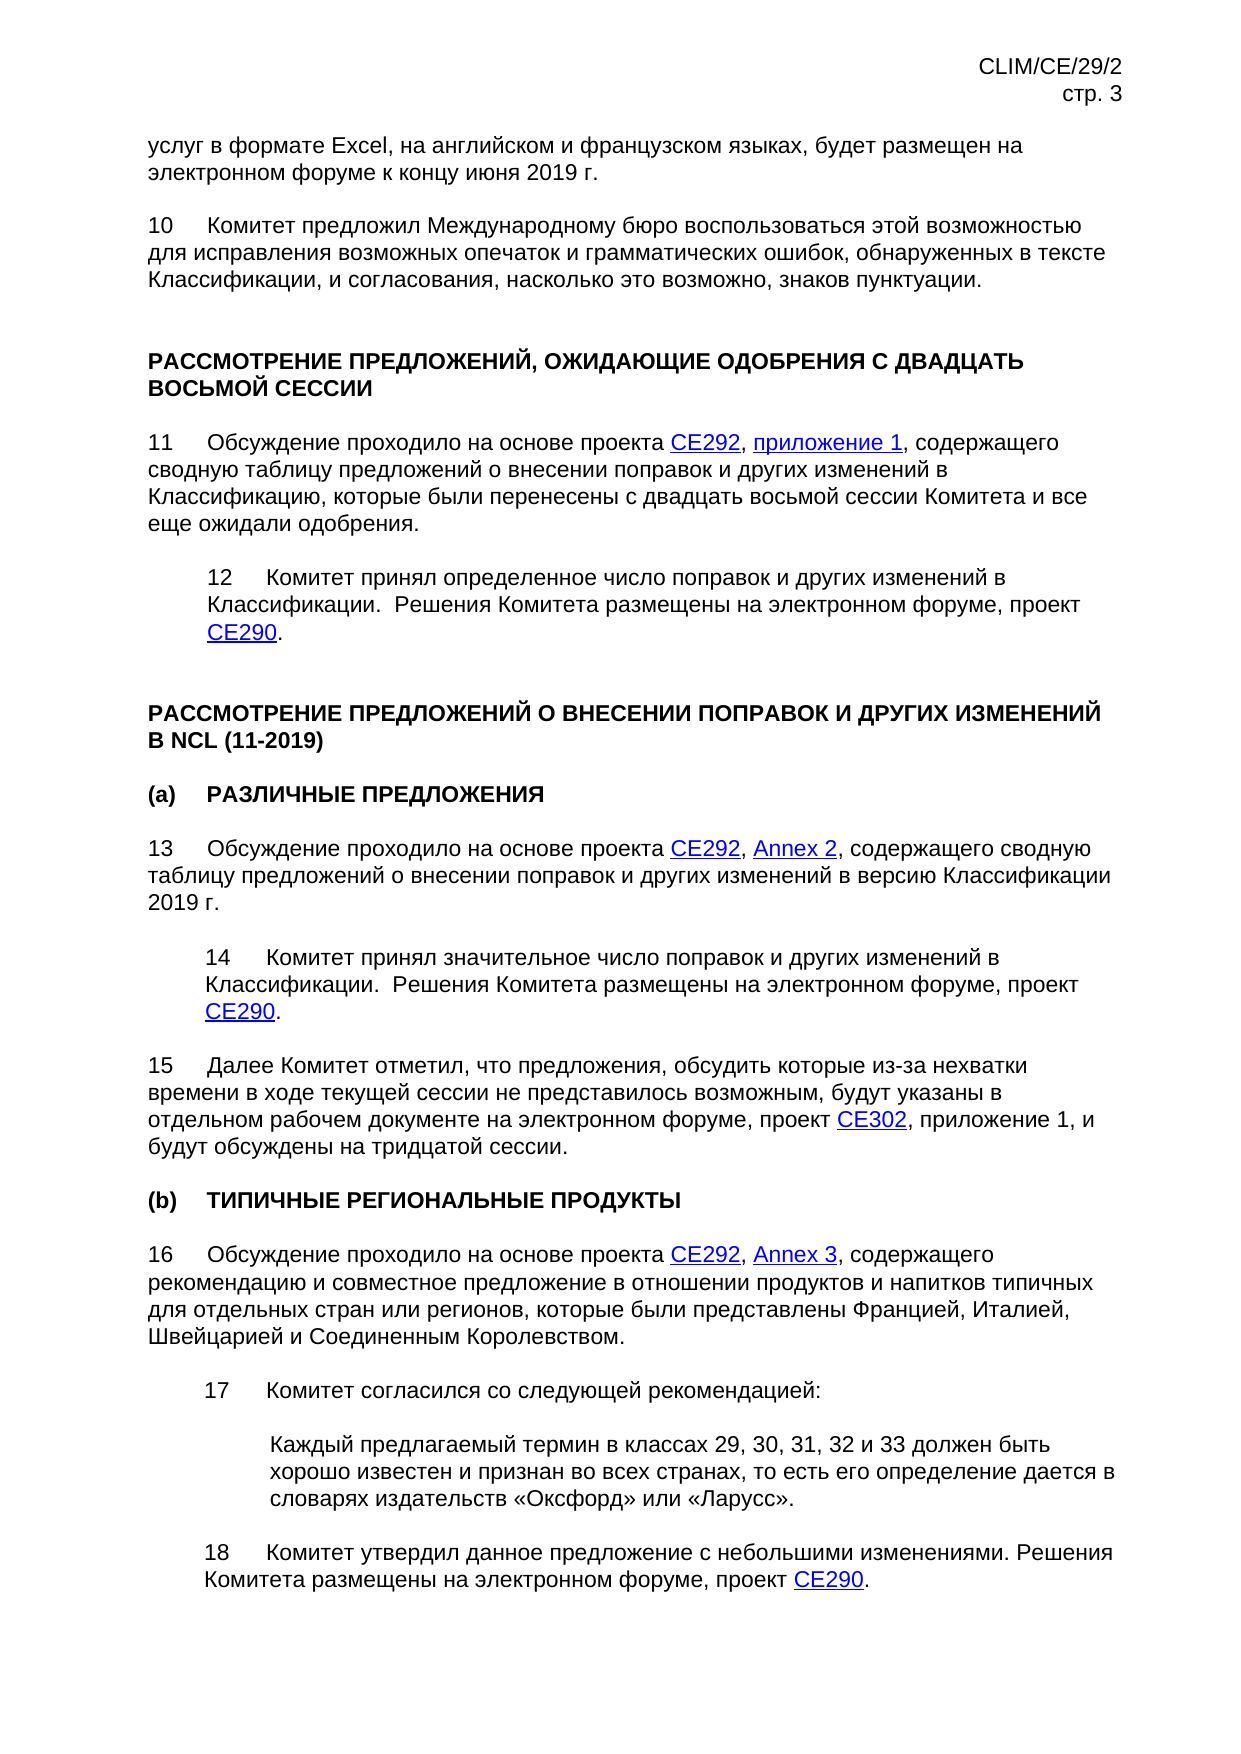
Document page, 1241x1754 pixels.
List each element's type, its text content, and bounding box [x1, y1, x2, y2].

text Обсуждение проходило на основе проекта CE292, приложение 1, содержащего сводную таблицу предложений о внесении поправок и других изменений в Классификацию, которые были перенесены с двадцать восьмой сессии Комитета и все еще ожидали одобрения. [148, 429, 1122, 537]
text Рассмотрение предложений о внесении поправок и других изменений в NCL (11-2019) [148, 699, 1122, 754]
text Комитет утвердил данное предложение с небольшими изменениями. Решения Комитета размещены на электронном форуме, проект CE290. [204, 1539, 1122, 1593]
text РАССМОТРЕНИЕ ПРЕДЛОЖЕНИЙ, ОЖИДАЮЩИЕ ОДОБРЕНИЯ С ДВАДЦАТЬ ВОСЬМОЙ СЕССИИ [148, 347, 1122, 402]
text Комитет принял значительное число поправок и других изменений в Классификации. Решения Комитета размещены на электронном форуме, проект CE290. [205, 943, 1122, 1024]
text Комитет предложил Международному бюро воспользоваться этой возможностью для исправления возможных опечаток и грамматических ошибок, обнаруженных в тексте Классификации, и согласования, насколько это возможно, знаков пунктуации. [148, 212, 1122, 293]
text Каждый предлагаемый термин в классах 29, 30, 31, 32 и 33 должен быть хорошо известен и признан во всех странах, то есть его определение дается в словарях издательств «Оксфорд» или «Ларусс». [269, 1431, 1122, 1512]
text Комитет принял определенное число поправок и других изменений в Классификации. Решения Комитета размещены на электронном форуме, проект CE290. [207, 564, 1122, 645]
text Обсуждение проходило на основе проекта CE292, Annex 3, содержащего рекомендацию и совместное предложение в отношении продуктов и напитков типичных для отдельных стран или регионов, которые были представлены Францией, Италией, Швейцарией и Соединенным Королевством. [148, 1241, 1122, 1349]
text Далее Комитет отметил, что предложения, обсудить которые из-за нехватки времени в ходе текущей сессии не представилось возможным, будут указаны в отдельном рабочем документе на электронном форуме, проект CE302, приложение 1, и будут обсуждены на тридцатой сессии. [148, 1052, 1122, 1160]
text Комитет согласился со следующей рекомендацией: [204, 1377, 1122, 1404]
list РАЗЛИЧНЫЕ ПРЕДЛОЖЕНИЯ [148, 781, 1122, 808]
list ТИПИЧНЫЕ РЕГИОНАЛЬНЫЕ ПРОДУКТЫ [148, 1187, 1122, 1214]
text Обсуждение проходило на основе проекта CE292, Annex 2, содержащего сводную таблицу предложений о внесении поправок и других изменений в версию Классификации 2019 г. [148, 835, 1122, 916]
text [148, 132, 1122, 185]
